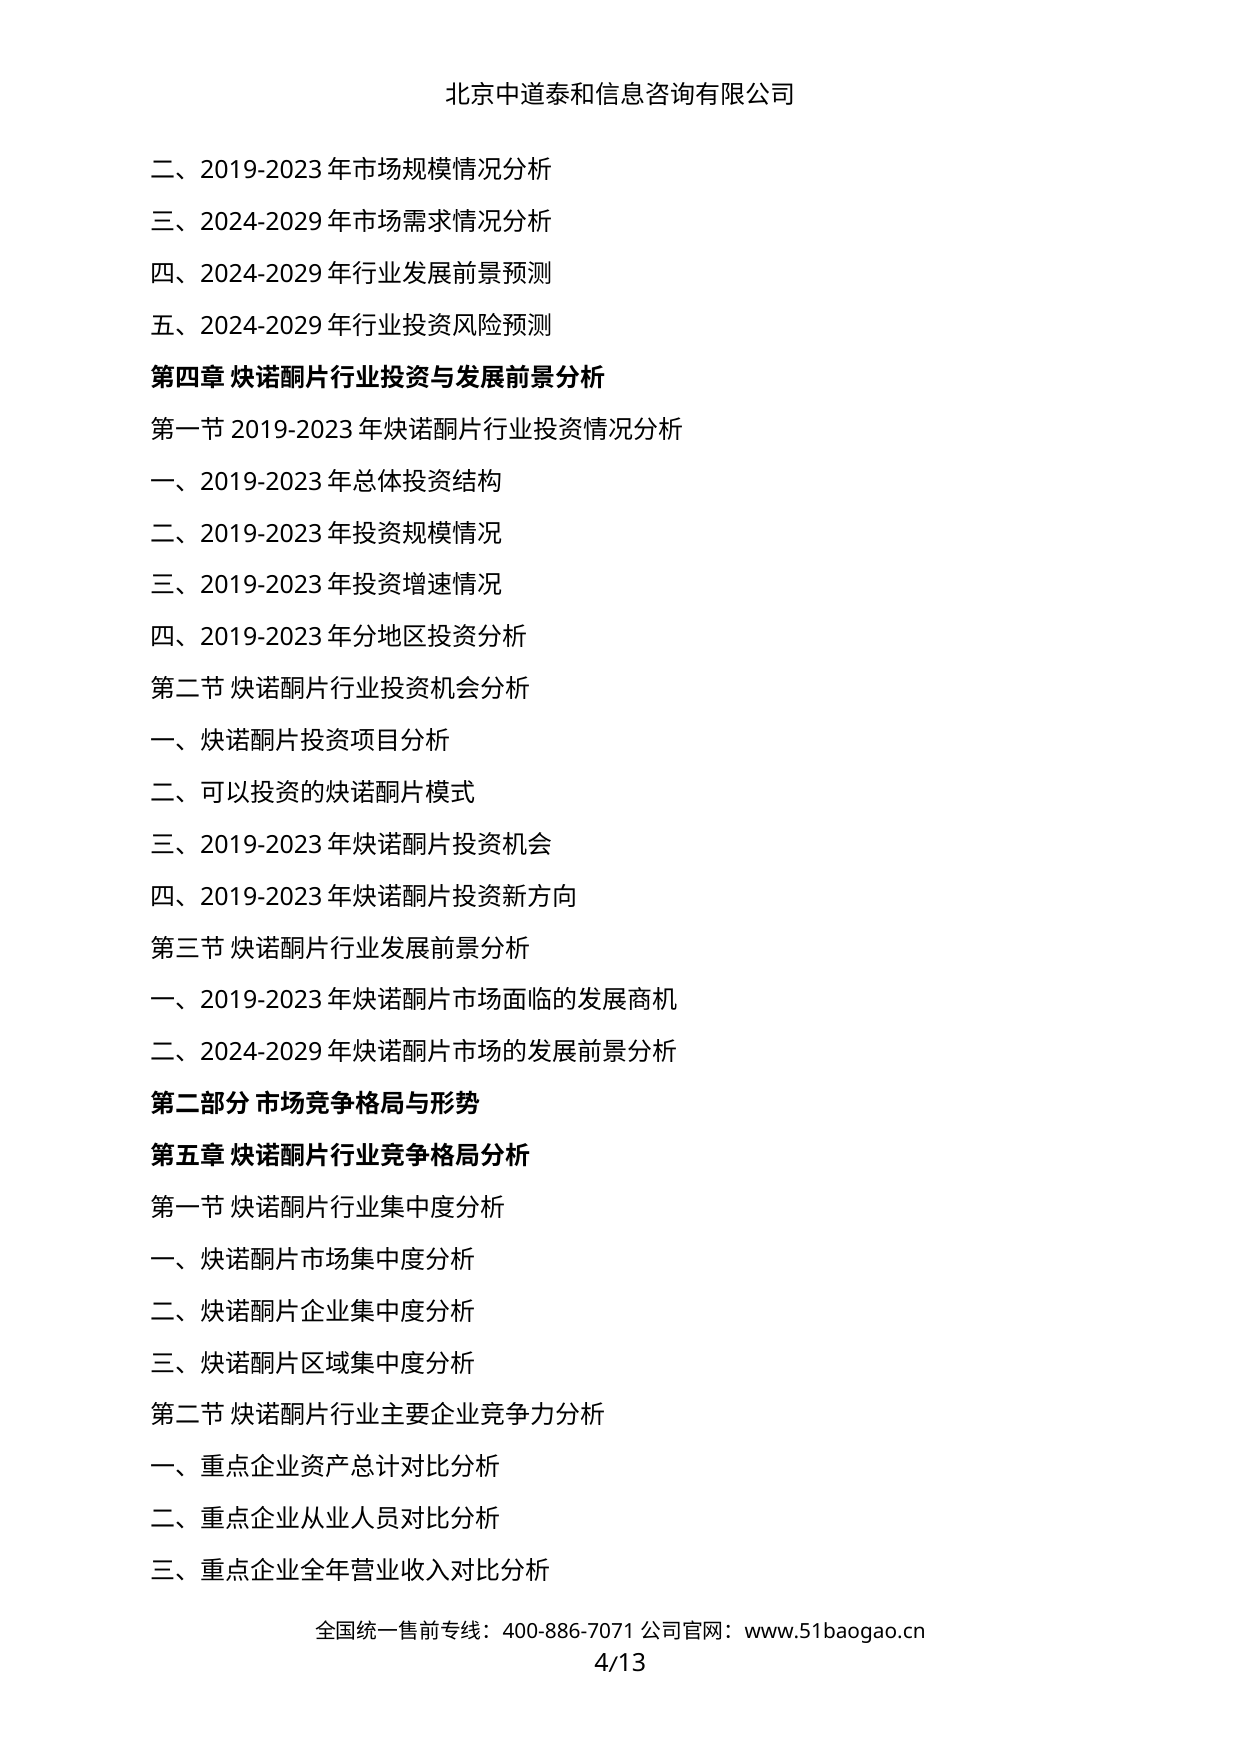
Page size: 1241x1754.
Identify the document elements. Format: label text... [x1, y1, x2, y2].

text 第五章 炔诺酮片行业竞争格局分析 [150, 1136, 1090, 1172]
text 第一节 炔诺酮片行业集中度分析 [150, 1187, 1090, 1224]
text 二、炔诺酮片企业集中度分析 [150, 1291, 1090, 1327]
text 三、重点企业全年营业收入对比分析 [150, 1551, 1090, 1587]
text 第一节 2019-2023年炔诺酮片行业投资情况分析 [150, 409, 1090, 446]
text 二、重点企业从业人员对比分析 [150, 1499, 1090, 1535]
text 四、2024-2029年行业发展前景预测 [150, 254, 1090, 290]
text 五、2024-2029年行业投资风险预测 [150, 306, 1090, 342]
text 三、2019-2023年投资增速情况 [150, 565, 1090, 601]
text 三、炔诺酮片区域集中度分析 [150, 1343, 1090, 1379]
text 第二部分 市场竞争格局与形势 [150, 1084, 1090, 1120]
text 一、炔诺酮片投资项目分析 [150, 721, 1090, 757]
text 三、2019-2023年炔诺酮片投资机会 [150, 824, 1090, 861]
text 一、2019-2023年总体投资结构 [150, 461, 1090, 497]
text 第二节 炔诺酮片行业投资机会分析 [150, 669, 1090, 705]
text 第三节 炔诺酮片行业发展前景分析 [150, 928, 1090, 964]
text 二、可以投资的炔诺酮片模式 [150, 772, 1090, 809]
text 四、2019-2023年炔诺酮片投资新方向 [150, 876, 1090, 912]
text 第四章 炔诺酮片行业投资与发展前景分析 [150, 357, 1090, 394]
text 三、2024-2029年市场需求情况分析 [150, 202, 1090, 238]
text 二、2024-2029年炔诺酮片市场的发展前景分析 [150, 1032, 1090, 1068]
text 二、2019-2023年投资规模情况 [150, 513, 1090, 549]
text 第二节 炔诺酮片行业主要企业竞争力分析 [150, 1395, 1090, 1431]
text 一、2019-2023年炔诺酮片市场面临的发展商机 [150, 980, 1090, 1016]
text 一、炔诺酮片市场集中度分析 [150, 1239, 1090, 1276]
text 四、2019-2023年分地区投资分析 [150, 617, 1090, 653]
text 一、重点企业资产总计对比分析 [150, 1447, 1090, 1483]
text 二、2019-2023年市场规模情况分析 [150, 150, 1090, 186]
